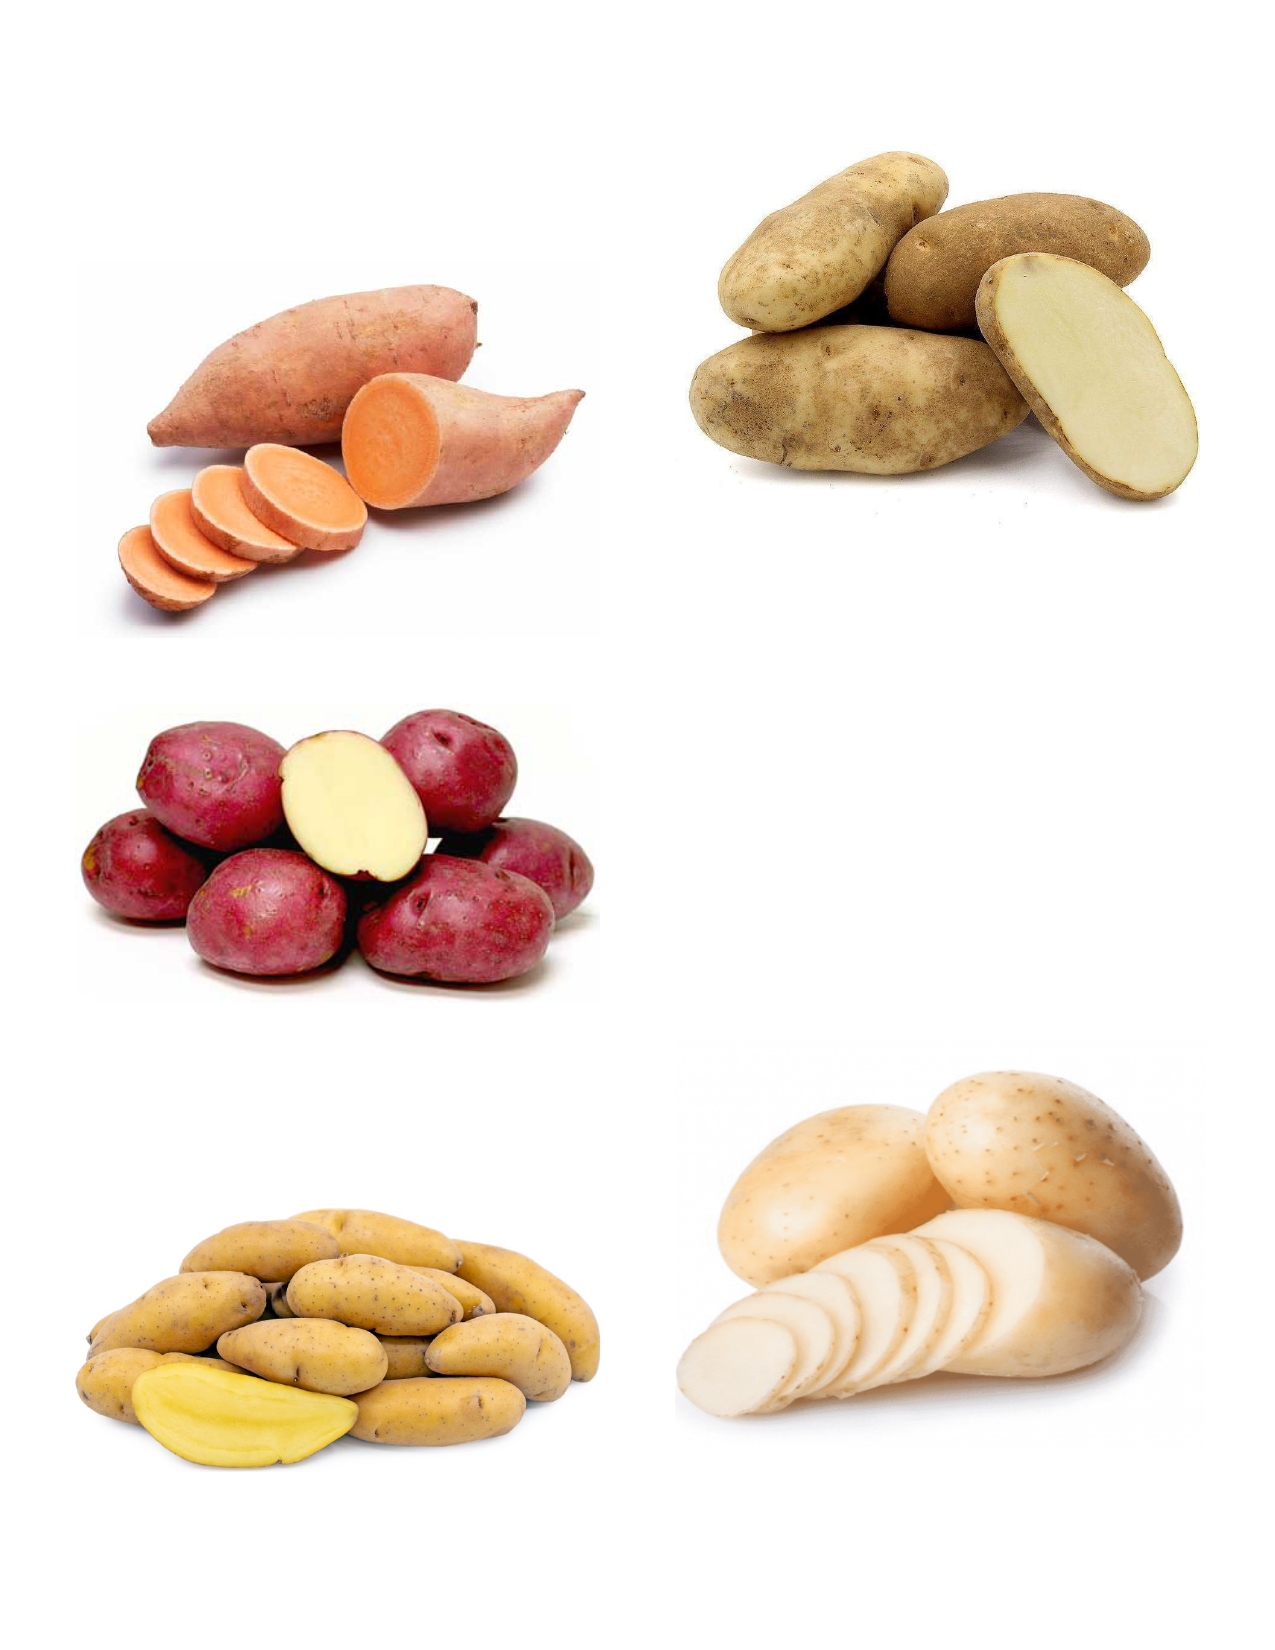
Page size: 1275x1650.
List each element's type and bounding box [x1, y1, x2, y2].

picture [75, 703, 600, 1003]
picture [675, 75, 1200, 600]
picture [75, 1208, 600, 1472]
picture [675, 1040, 1207, 1447]
picture [75, 262, 600, 638]
